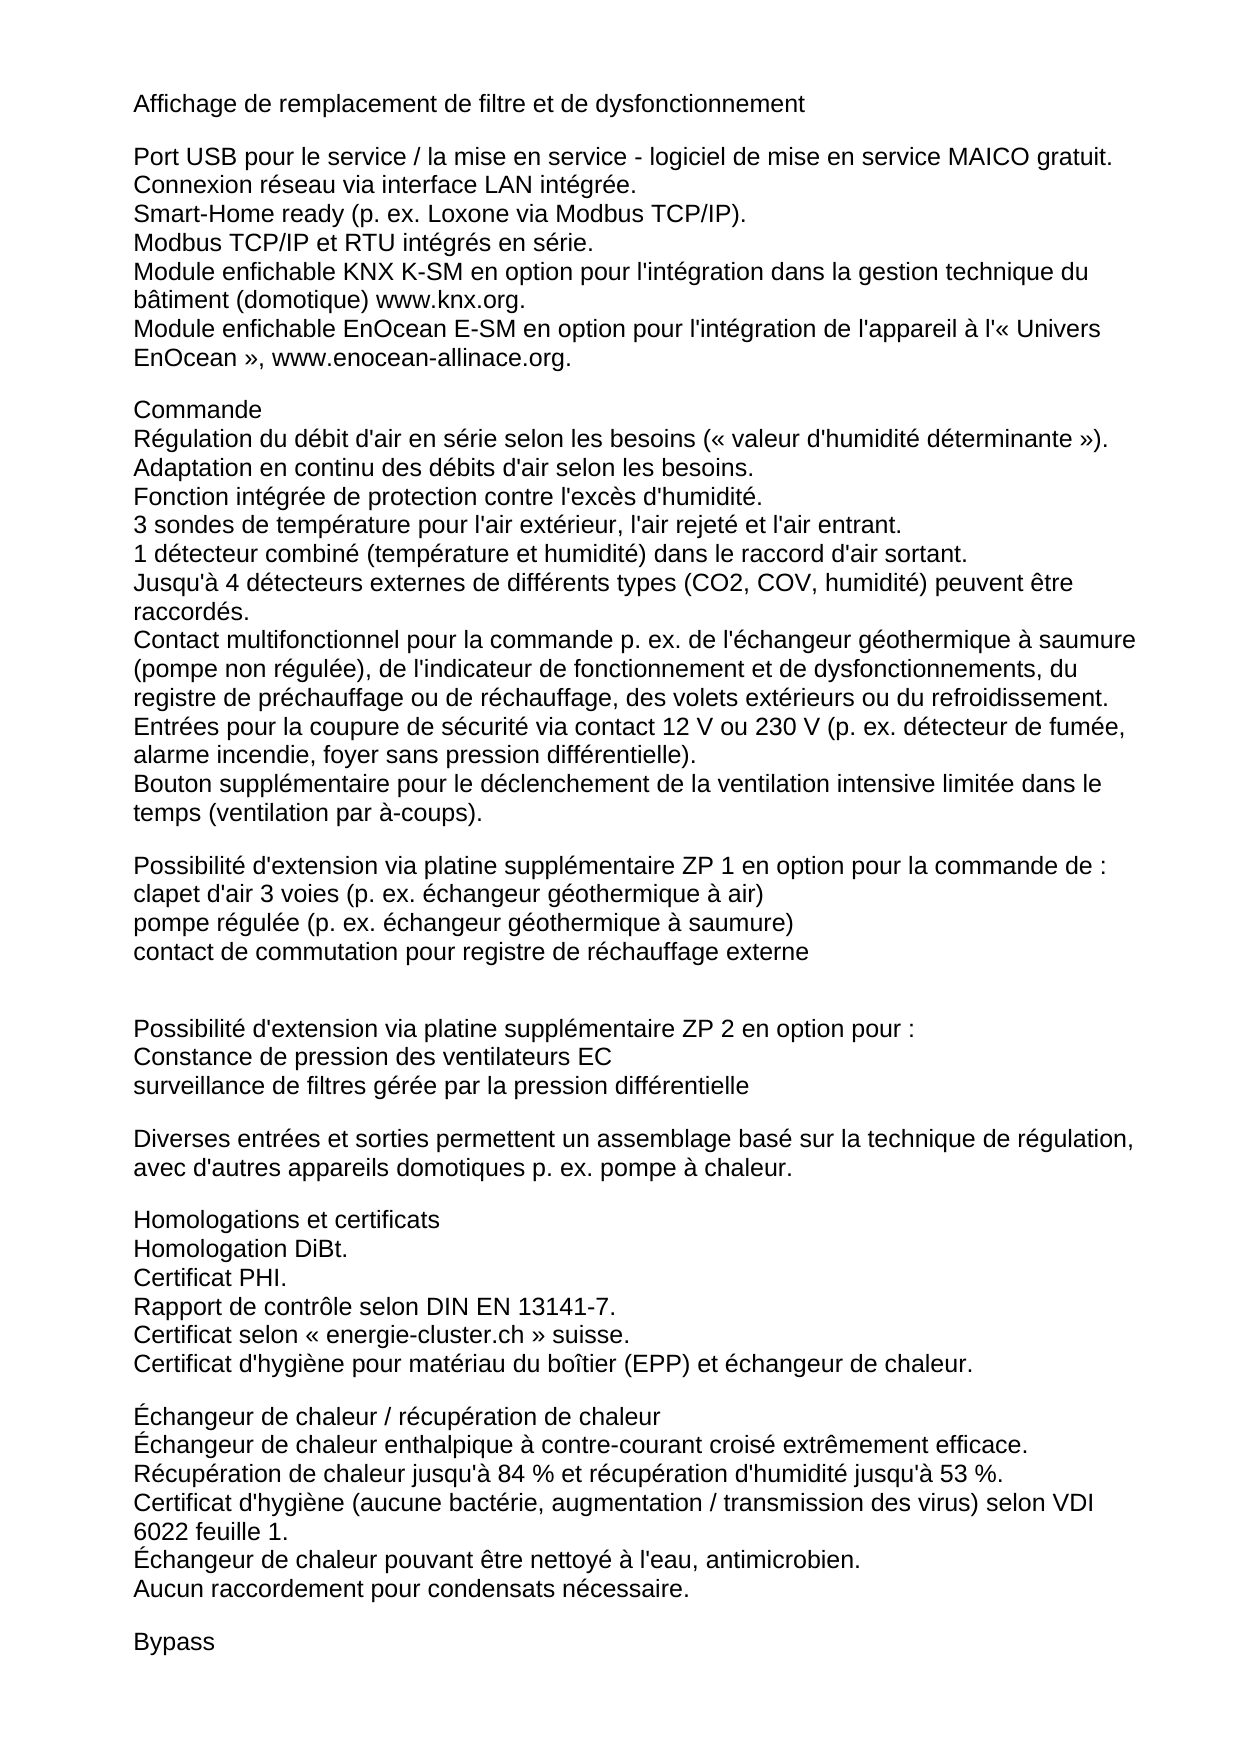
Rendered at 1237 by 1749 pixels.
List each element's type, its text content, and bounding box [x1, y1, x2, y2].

text contact de commutation pour registre de réchauffage externe [133, 937, 1148, 966]
text Contact multifonctionnel pour la commande p. ex. de l'échangeur géothermique à saumure (pompe non régulée), de l'indicateur de fonctionnement et de dysfonctionnements, du registre de préchauffage ou de réchauffage, des volets extérieurs ou du refroidissement. [133, 625, 1148, 712]
text Module enfichable KNX K-SM en option pour l'intégration dans la gestion technique du bâtiment (domotique) www.knx.org. [133, 256, 1148, 314]
text Adaptation en continu des débits d'air selon les besoins. [133, 453, 1148, 482]
text Certificat d'hygiène pour matériau du boîtier (EPP) et échangeur de chaleur. [133, 1349, 1148, 1378]
text Entrées pour la coupure de sécurité via contact 12 V ou 230 V (p. ex. détecteur de fumée, alarme incendie, foyer sans pression différentielle). [133, 712, 1148, 769]
text Possibilité d'extension via platine supplémentaire ZP 2 en option pour : [133, 1013, 1148, 1042]
text Modbus TCP/IP et RTU intégrés en série. [133, 228, 1148, 256]
text surveillance de filtres gérée par la pression différentielle [133, 1071, 1148, 1100]
text Commande [133, 395, 1148, 424]
text Fonction intégrée de protection contre l'excès d'humidité. [133, 482, 1148, 510]
text Bouton supplémentaire pour le déclenchement de la ventilation intensive limitée dans le temps (ventilation par à-coups). [133, 769, 1148, 827]
text Certificat d'hygiène (aucune bactérie, augmentation / transmission des virus) selon VDI 6022 feuille 1. [133, 1488, 1148, 1545]
text Certificat PHI. [133, 1263, 1148, 1291]
text Échangeur de chaleur enthalpique à contre-courant croisé extrêmement efficace. [133, 1430, 1148, 1459]
text Diverses entrées et sorties permettent un assemblage basé sur la technique de régulation, avec d'autres appareils domotiques p. ex. pompe à chaleur. [133, 1124, 1148, 1181]
text Module enfichable EnOcean E-SM en option pour l'intégration de l'appareil à l'« Univers EnOcean », www.enocean-allinace.org. [133, 314, 1148, 371]
text clapet d'air 3 voies (p. ex. échangeur géothermique à air) [133, 879, 1148, 908]
text Constance de pression des ventilateurs EC [133, 1042, 1148, 1071]
text Smart-Home ready (p. ex. Loxone via Modbus TCP/IP). [133, 199, 1148, 228]
text Homologation DiBt. [133, 1234, 1148, 1263]
text pompe régulée (p. ex. échangeur géothermique à saumure) [133, 908, 1148, 937]
text Port USB pour le service / la mise en service - logiciel de mise en service MAICO gratuit. [133, 141, 1148, 170]
text Récupération de chaleur jusqu'à 84 % et récupération d'humidité jusqu'à 53 %. [133, 1459, 1148, 1488]
text Connexion réseau via interface LAN intégrée. [133, 170, 1148, 199]
text Aucun raccordement pour condensats nécessaire. [133, 1574, 1148, 1603]
text Affichage de remplacement de filtre et de dysfonctionnement [133, 89, 1148, 117]
text Rapport de contrôle selon DIN EN 13141-7. [133, 1291, 1148, 1320]
text Possibilité d'extension via platine supplémentaire ZP 1 en option pour la commande de : [133, 851, 1148, 879]
text Certificat selon « energie-cluster.ch » suisse. [133, 1320, 1148, 1349]
text Bypass [133, 1627, 1148, 1656]
text 1 détecteur combiné (température et humidité) dans le raccord d'air sortant. [133, 539, 1148, 568]
text 3 sondes de température pour l'air extérieur, l'air rejeté et l'air entrant. [133, 510, 1148, 539]
text Jusqu'à 4 détecteurs externes de différents types (CO2, COV, humidité) peuvent être raccordés. [133, 568, 1148, 625]
text Échangeur de chaleur pouvant être nettoyé à l'eau, antimicrobien. [133, 1545, 1148, 1574]
text Homologations et certificats [133, 1205, 1148, 1234]
text Échangeur de chaleur / récupération de chaleur [133, 1402, 1148, 1430]
text Régulation du débit d'air en série selon les besoins (« valeur d'humidité déterminante »). [133, 424, 1148, 453]
